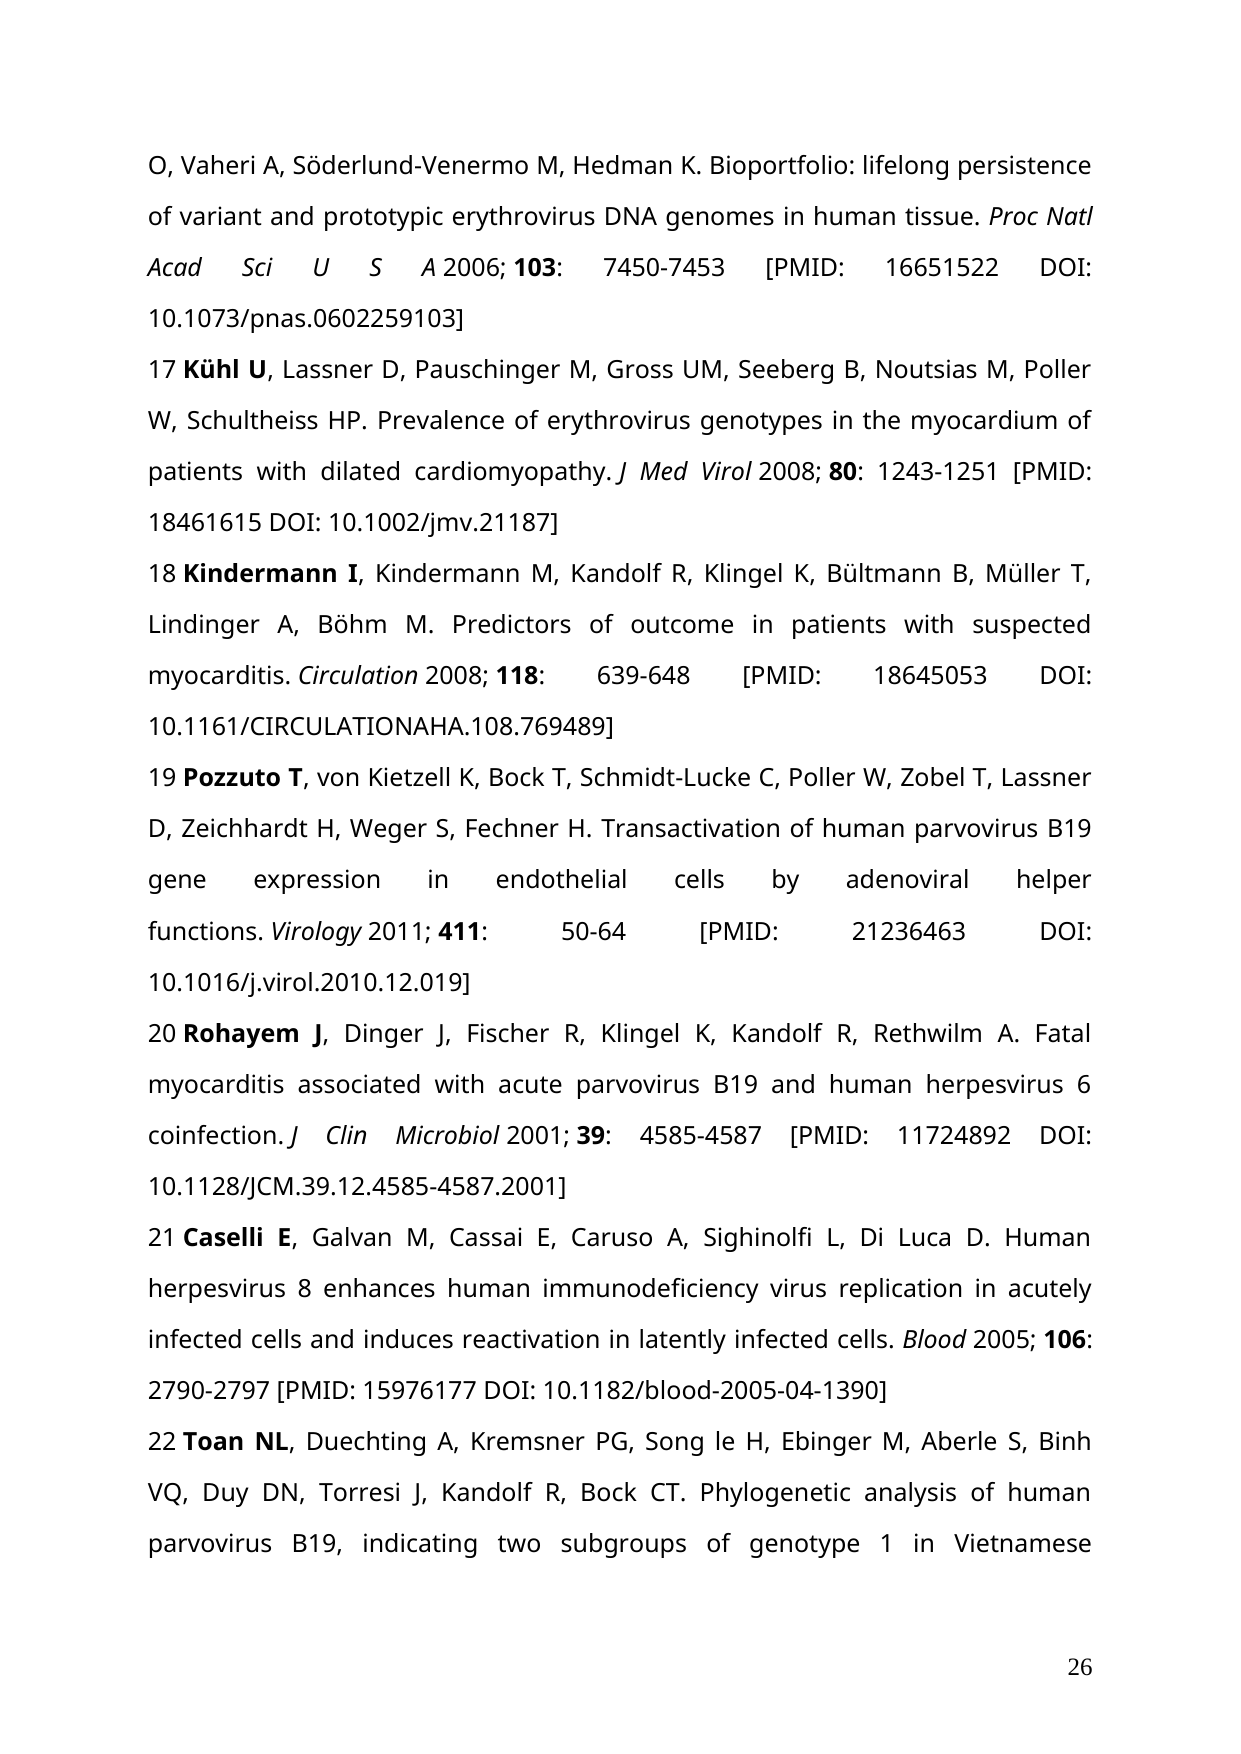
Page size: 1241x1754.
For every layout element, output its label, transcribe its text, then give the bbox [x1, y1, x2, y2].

text 21 Caselli E, Galvan M, Cassai E, Caruso A, Sighinolfi L, Di Luca D. Human herpesvirus 8 enhances human immunodeficiency virus replication in acutely infected cells and induces reactivation in latently infected cells. Blood 2005; 106: 2790-2797 [PMID: 15976177 DOI: 10.1182/blood-2005-04-1390] [148, 1219, 1093, 1407]
text 18 Kindermann I, Kindermann M, Kandolf R, Klingel K, Bültmann B, Müller T, Lindinger A, Böhm M. Predictors of outcome in patients with suspected myocarditis. Circulation 2008; 118: 639-648 [PMID: 18645053 DOI: 10.1161/CIRCULATIONAHA.108.769489] [148, 556, 1093, 743]
text 19 Pozzuto T, von Kietzell K, Bock T, Schmidt-Lucke C, Poller W, Zobel T, Lassner D, Zeichhardt H, Weger S, Fechner H. Transactivation of human parvovirus B19 gene expression in endothelial cells by adenoviral helper functions. Virology 2011; 411: 50-64 [PMID: 21236463 DOI: 10.1016/j.virol.2010.12.019] [148, 760, 1093, 998]
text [148, 1424, 1093, 1560]
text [148, 148, 1093, 335]
text 20 Rohayem J, Dinger J, Fischer R, Klingel K, Kandolf R, Rethwilm A. Fatal myocarditis associated with acute parvovirus B19 and human herpesvirus 6 coinfection. J Clin Microbiol 2001; 39: 4585-4587 [PMID: 11724892 DOI: 10.1128/JCM.39.12.4585-4587.2001] [148, 1015, 1093, 1202]
text 17 Kühl U, Lassner D, Pauschinger M, Gross UM, Seeberg B, Noutsias M, Poller W, Schultheiss HP. Prevalence of erythrovirus genotypes in the myocardium of patients with dilated cardiomyopathy. J Med Virol 2008; 80: 1243-1251 [PMID: 18461615 DOI: 10.1002/jmv.21187] [148, 352, 1093, 539]
